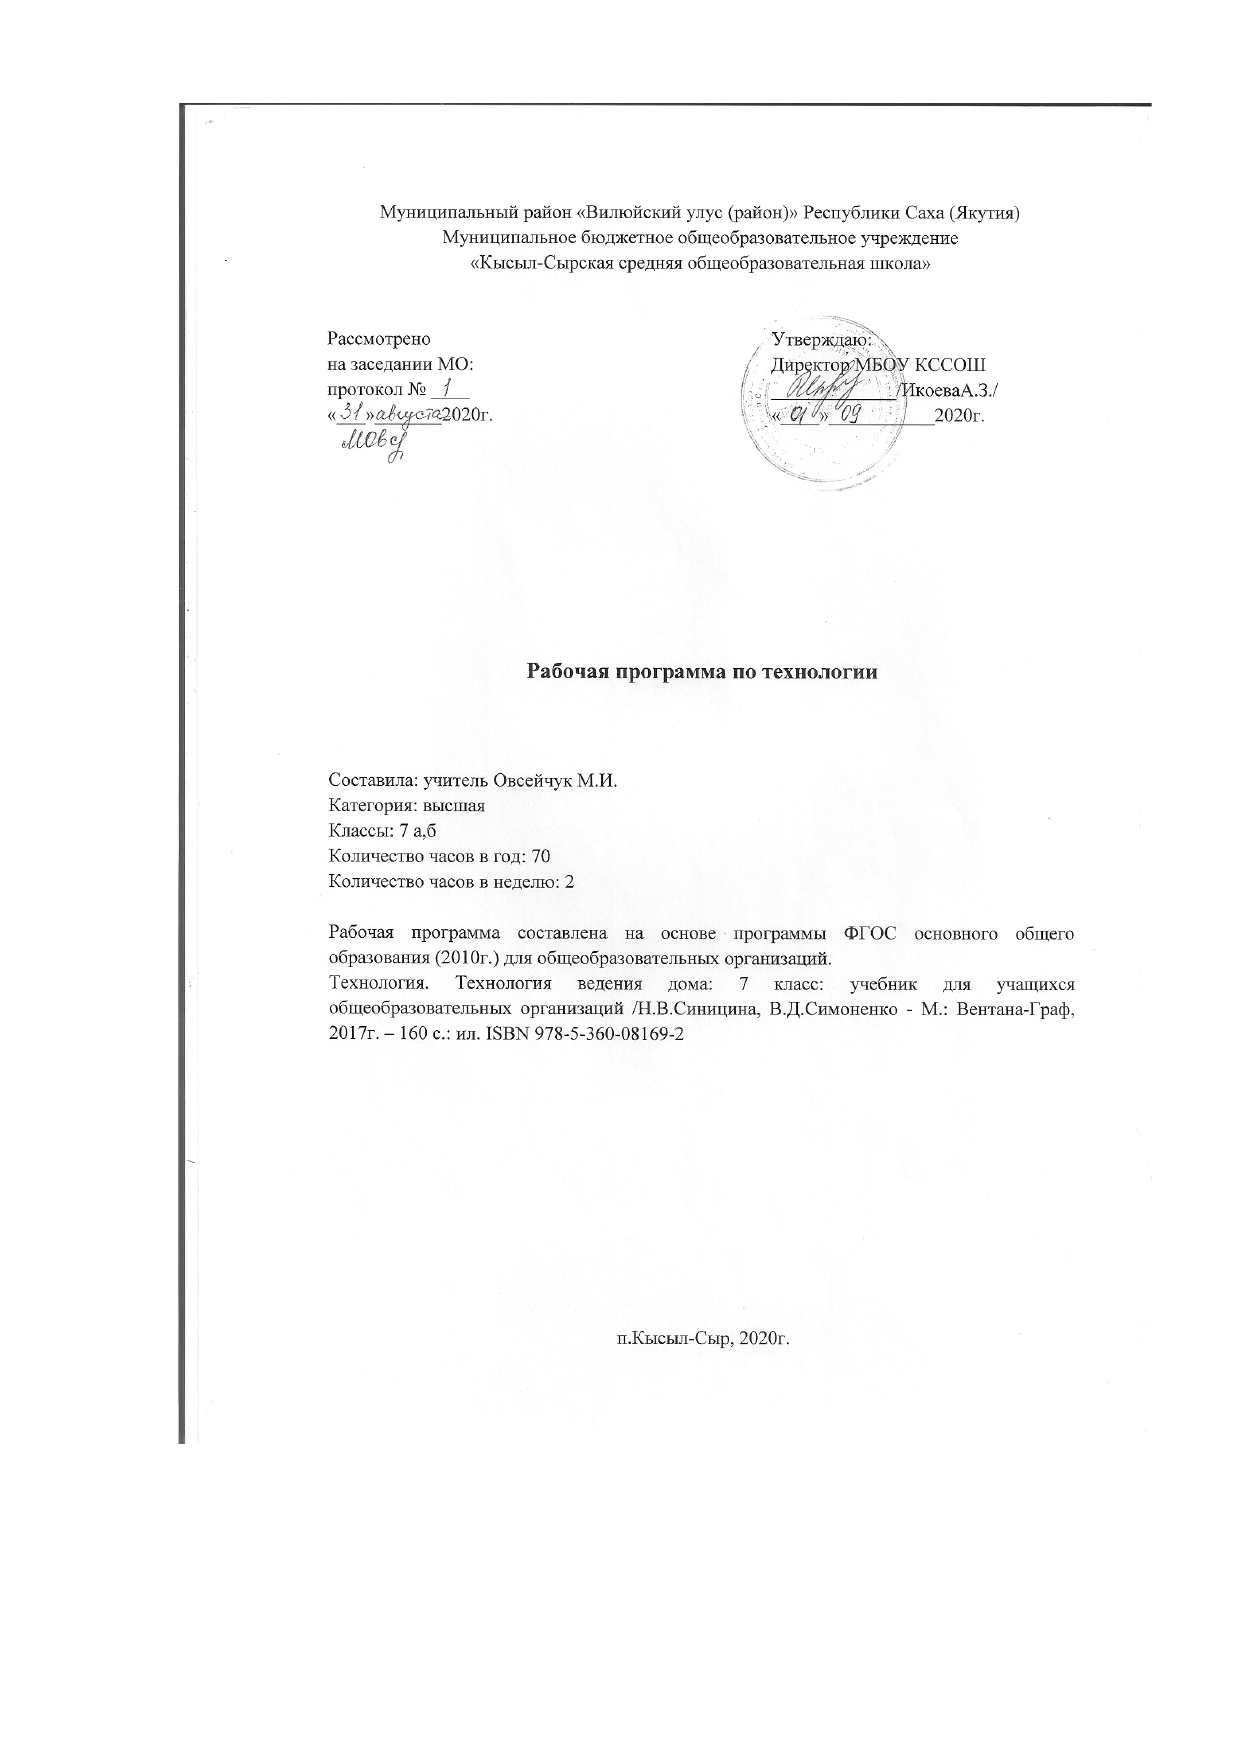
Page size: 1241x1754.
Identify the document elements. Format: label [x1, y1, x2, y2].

picture [177, 103, 1152, 1444]
